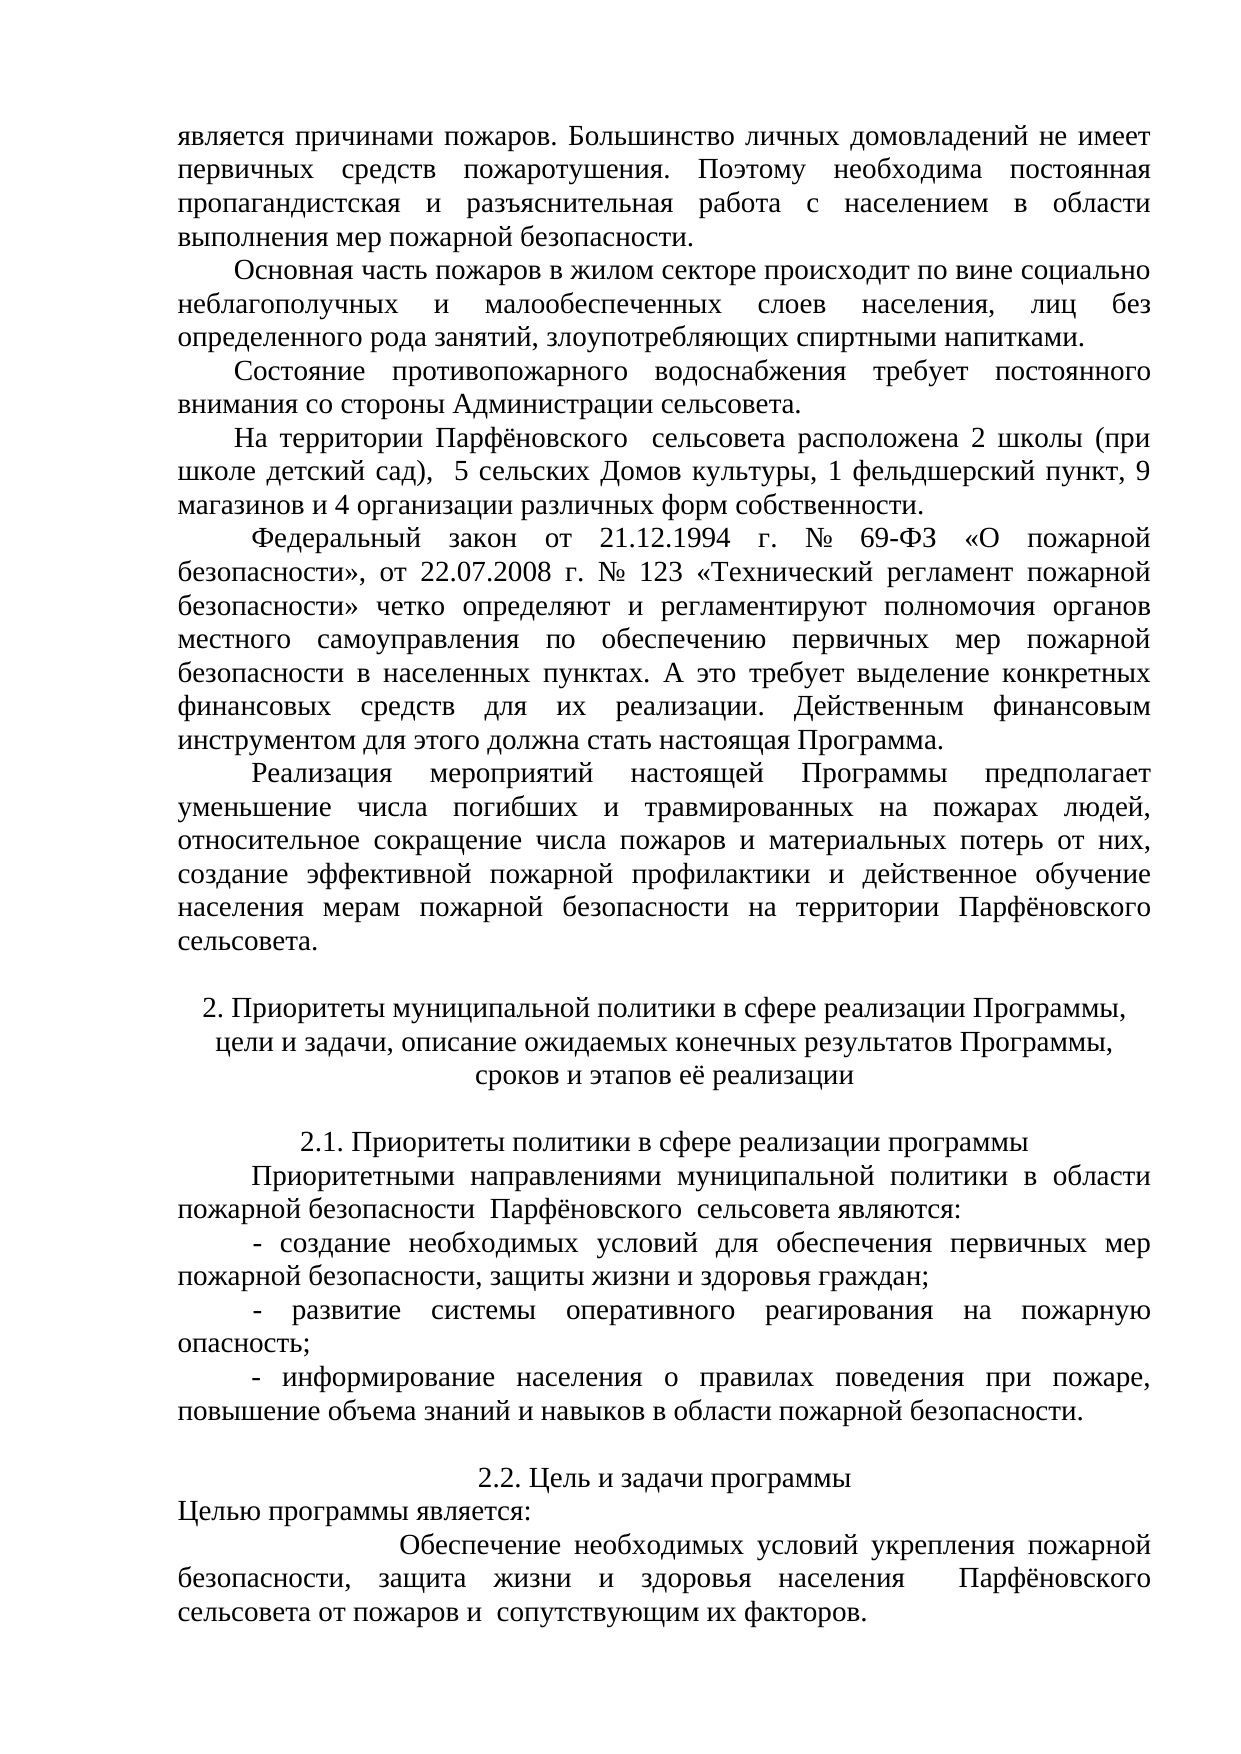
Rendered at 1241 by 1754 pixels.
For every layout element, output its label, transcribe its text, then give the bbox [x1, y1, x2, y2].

text - информирование населения о правилах поведения при пожаре, повышение объема знаний и навыков в области пожарной безопасности. [177, 1359, 1152, 1426]
text 2.1. Приоритеты политики в сфере реализации программы [177, 1124, 1152, 1158]
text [177, 118, 1152, 252]
text Федеральный закон от 21.12.1994 г. № 69-ФЗ «О пожарной безопасности», от 22.07.2008 г. № 123 «Технический регламент пожарной безопасности» четко определяют и регламентируют полномочия органов местного самоуправления по обеспечению первичных мер пожарной безопасности в населенных пунктах. А это требует выделение конкретных финансовых средств для их реализации. Действенным финансовым инструментом для этого должна стать настоящая Программа. [177, 521, 1152, 755]
text - создание необходимых условий для обеспечения первичных мер пожарной безопасности, защиты жизни и здоровья граждан; [177, 1225, 1152, 1292]
text На территории Парфёновского сельсовета расположена 2 школы (при школе детский сад), 5 сельских Домов культуры, 1 фельдшерский пункт, 9 магазинов и 4 организации различных форм собственности. [177, 420, 1152, 521]
text Основная часть пожаров в жилом секторе происходит по вине социально неблагополучных и малообеспеченных слоев населения, лиц без определенного рода занятий, злоупотребляющих спиртными напитками. [177, 252, 1152, 353]
subtitle 2.2. Цель и задачи программы [177, 1460, 1152, 1493]
text Реализация мероприятий настоящей Программы предполагает уменьшение числа погибших и травмированных на пожарах людей, относительное сокращение числа пожаров и материальных потерь от них, создание эффективной пожарной профилактики и действенное обучение населения мерам пожарной безопасности на территории Парфёновского сельсовета. [177, 755, 1152, 957]
text Обеспечение необходимых условий укрепления пожарной безопасности, защита жизни и здоровья населения Парфёновского сельсовета от пожаров и сопутствующим их факторов. [177, 1527, 1152, 1627]
text Приоритетными направлениями муниципальной политики в области пожарной безопасности Парфёновского сельсовета являются: [177, 1158, 1152, 1225]
subtitle Целью программы является: [177, 1493, 1152, 1527]
text 2. Приоритеты муниципальной политики в сфере реализации Программы, цели и задачи, описание ожидаемых конечных результатов Программы, сроков и этапов её реализации [177, 990, 1152, 1091]
text - развитие системы оперативного реагирования на пожарную опасность; [177, 1292, 1152, 1359]
text Состояние противопожарного водоснабжения требует постоянного внимания со стороны Администрации сельсовета. [177, 353, 1152, 420]
